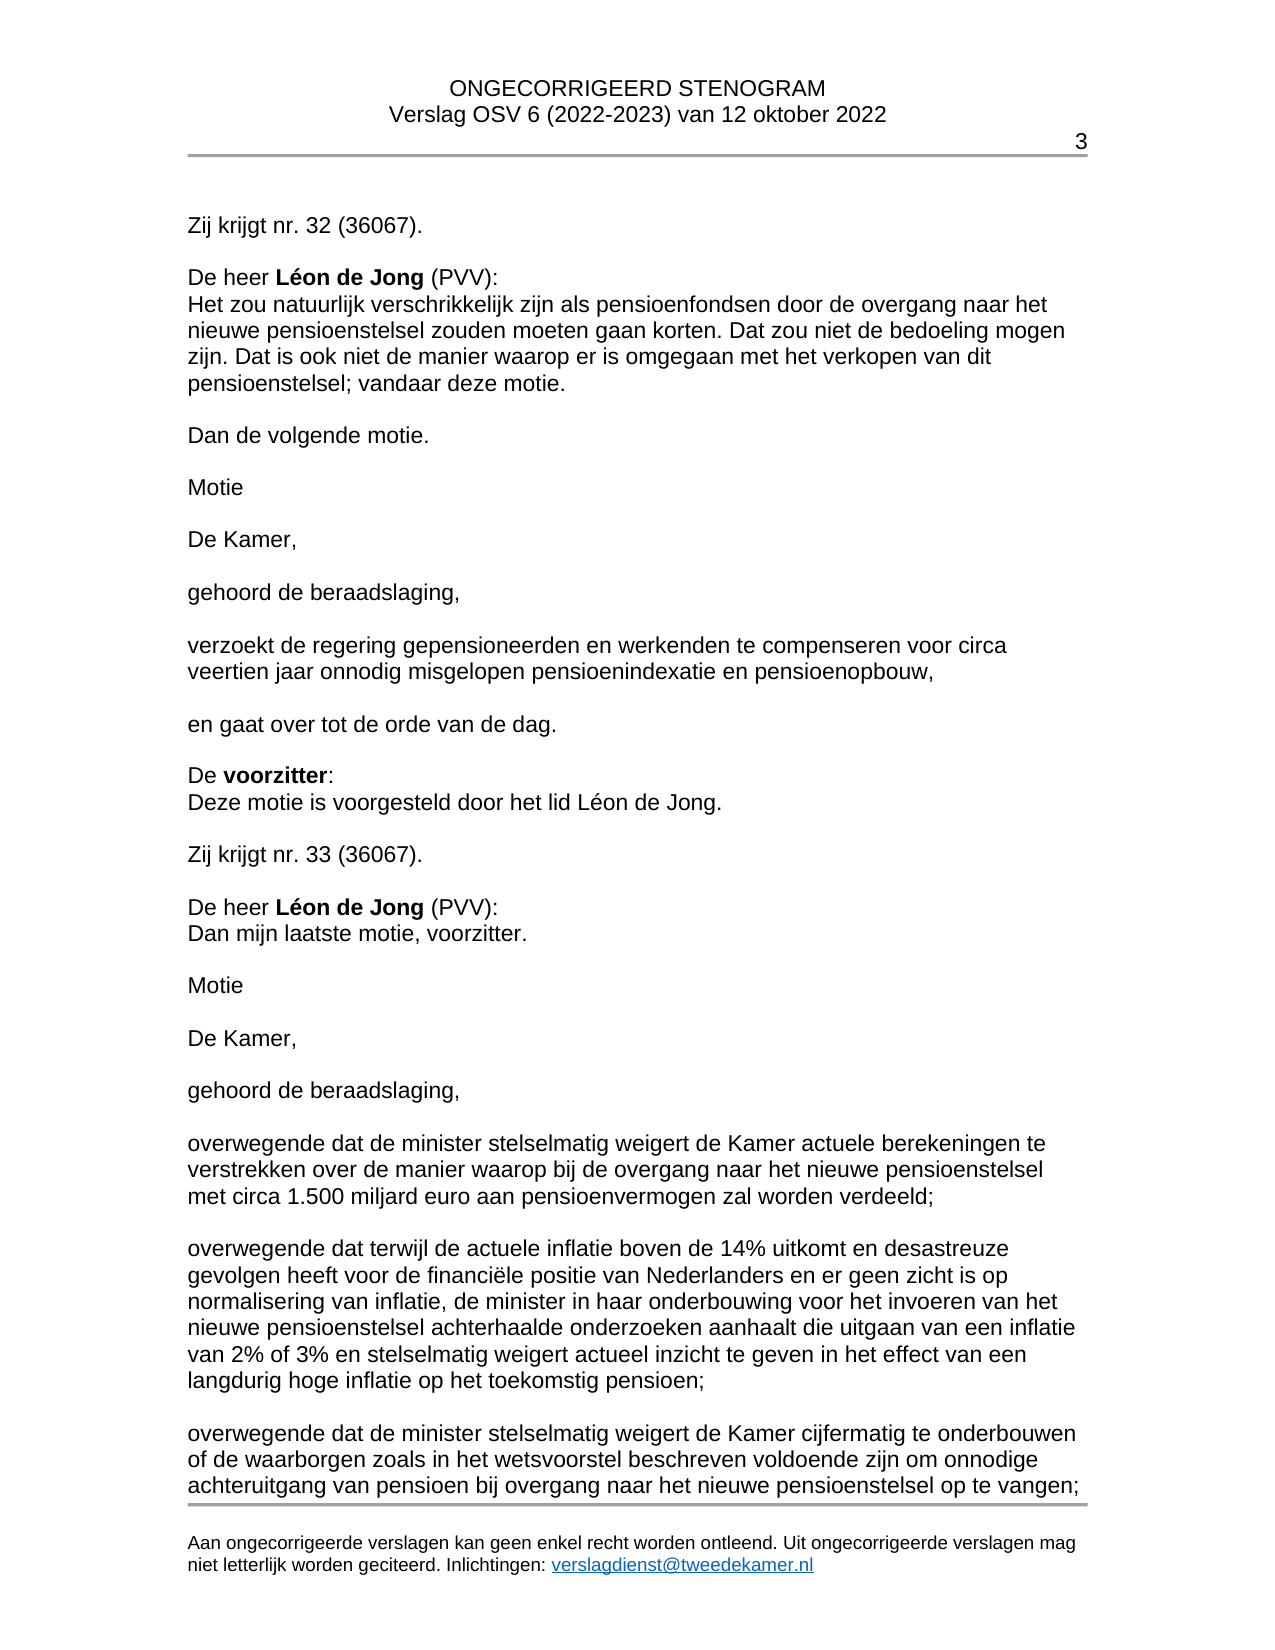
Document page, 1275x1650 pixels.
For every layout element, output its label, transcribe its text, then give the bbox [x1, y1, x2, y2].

text De voorzitter: Deze motie is voorgesteld door het lid Léon de Jong. Zij krijgt nr. 33 (36067). De heer Léon de Jong (PVV): Dan mijn laatste motie, voorzitter. [187, 762, 1087, 947]
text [187, 972, 1087, 1499]
text Motie De Kamer, gehoord de beraadslaging, verzoekt de regering gepensioneerden en werkenden te compenseren voor circa veertien jaar onnodig misgelopen pensioenindexatie en pensioenopbouw, en gaat over tot de orde van de dag. [187, 474, 1087, 737]
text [187, 212, 1087, 449]
